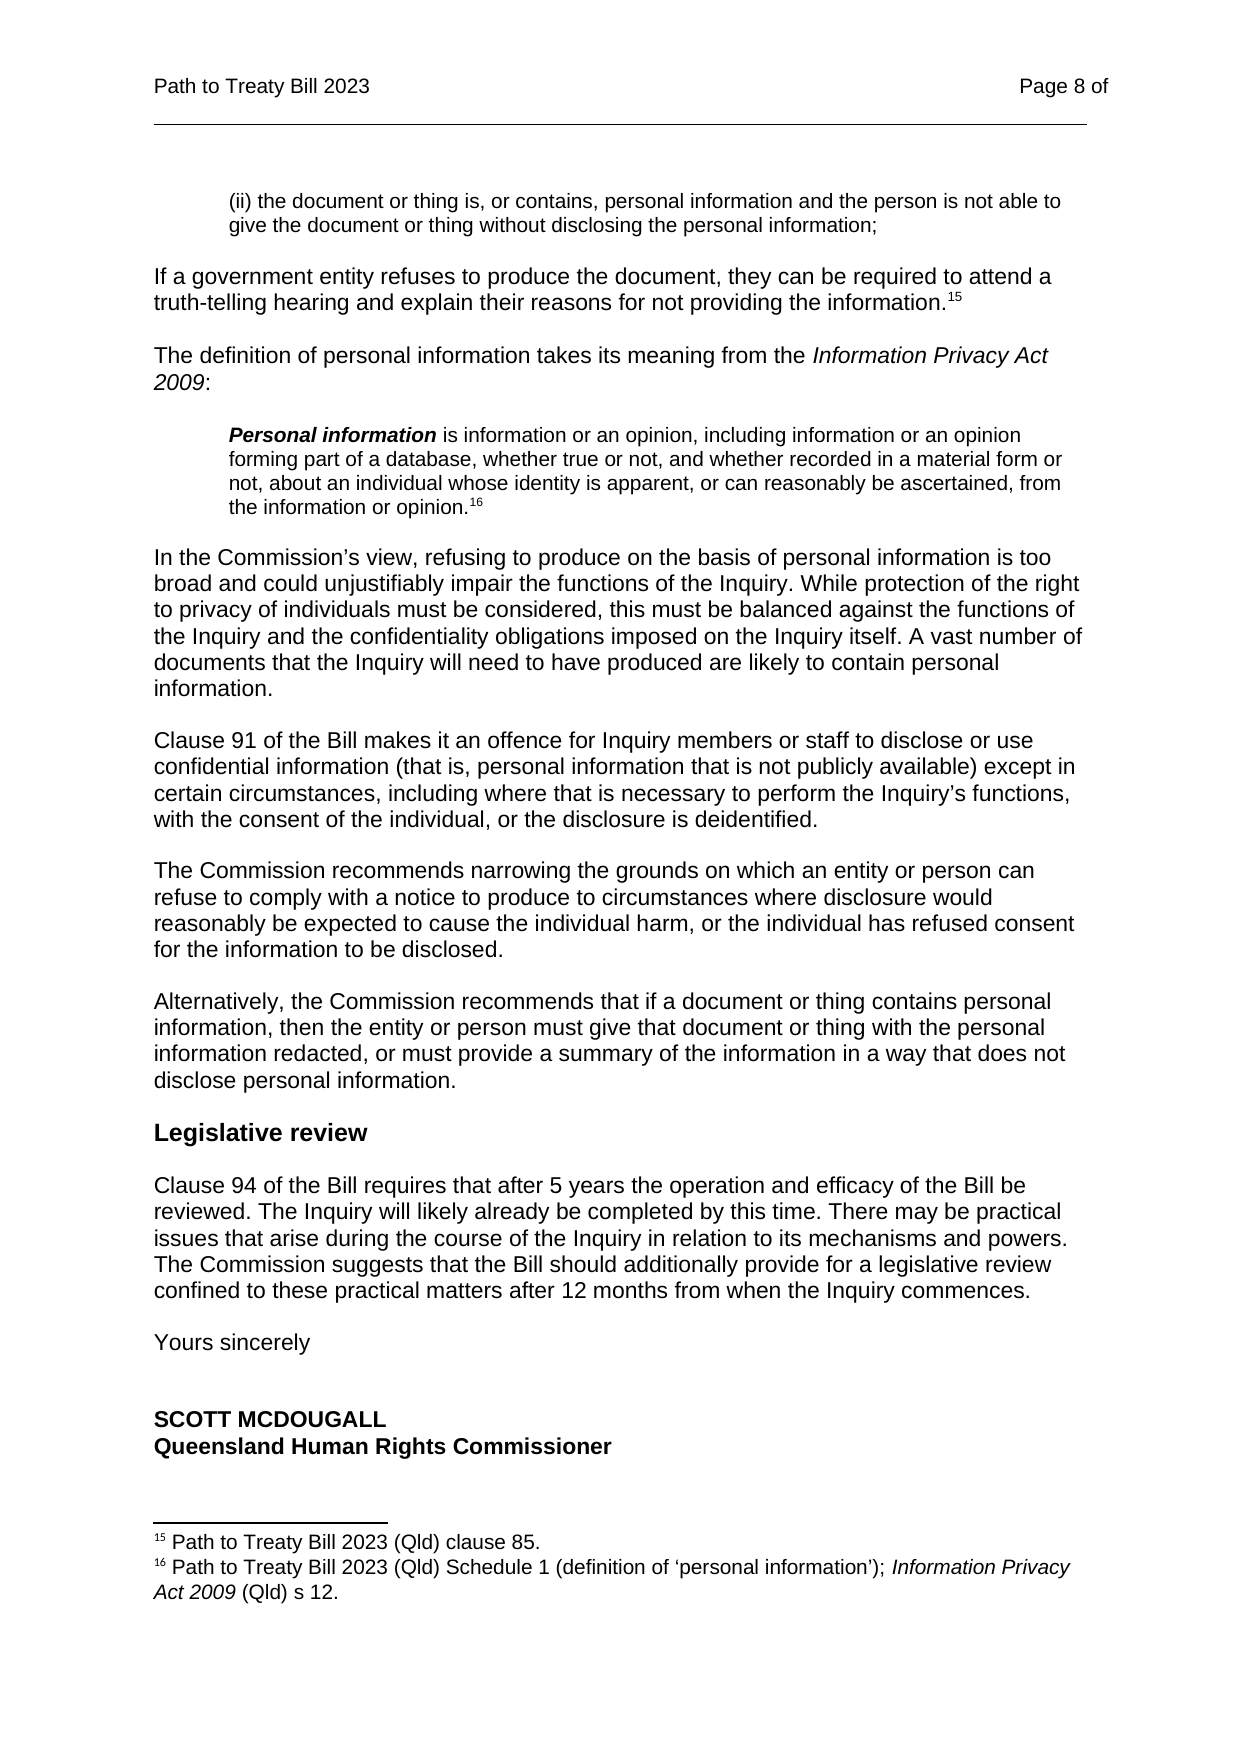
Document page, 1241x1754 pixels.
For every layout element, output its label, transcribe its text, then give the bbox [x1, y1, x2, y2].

text SCOTT MCDOUGALL [153, 1406, 1087, 1433]
subtitle Legislative review [153, 1118, 1087, 1147]
text (ii) the document or thing is, or contains, personal information and the person is not able to give the document or thing without disclosing the personal information; [228, 189, 1087, 237]
text If a government entity refuses to produce the document, they can be required to attend a truth-telling hearing and explain their reasons for not providing the information. [153, 263, 1087, 316]
text Personal information is information or an opinion, including information or an opinion forming part of a database, whether true or not, and whether recorded in a material form or not, about an individual whose identity is apparent, or can reasonably be ascertained, from the information or opinion. [469, 423, 1087, 519]
text Clause 94 of the Bill requires that after 5 years the operation and efficacy of the Bill be reviewed. The Inquiry will likely already be completed by this time. There may be practical issues that arise during the course of the Inquiry in relation to its mechanisms and powers. The Commission suggests that the Bill should additionally provide for a legislative review confined to these practical matters after 12 months from when the Inquiry commences. [153, 1172, 1087, 1303]
text Clause 91 of the Bill makes it an offence for Inquiry members or staff to disclose or use confidential information (that is, personal information that is not publicly available) except in certain circumstances, including where that is necessary to perform the Inquiry’s functions, with the consent of the individual, or the disclosure is deidentified. [153, 727, 1087, 832]
text The Commission recommends narrowing the grounds on which an entity or person can refuse to comply with a notice to produce to circumstances where disclosure would reasonably be expected to cause the individual harm, or the individual has refused consent for the information to be disclosed. [153, 857, 1087, 963]
text Alternatively, the Commission recommends that if a document or thing contains personal information, then the entity or person must give that document or thing with the personal information redacted, or must provide a summary of the information in a way that does not disclose personal information. [153, 988, 1087, 1093]
text Yours sincerely [153, 1328, 1087, 1355]
text The definition of personal information takes its meaning from the Information Privacy Act 2009: [153, 342, 1087, 395]
text Queensland Human Rights Commissioner [153, 1433, 1087, 1459]
text In the Commission’s view, refusing to produce on the basis of personal information is too broad and could unjustifiably impair the functions of the Inquiry. While protection of the right to privacy of individuals must be considered, this must be balanced against the functions of the Inquiry and the confidentiality obligations imposed on the Inquiry itself. A vast number of documents that the Inquiry will need to have produced are likely to contain personal information. [153, 544, 1087, 702]
